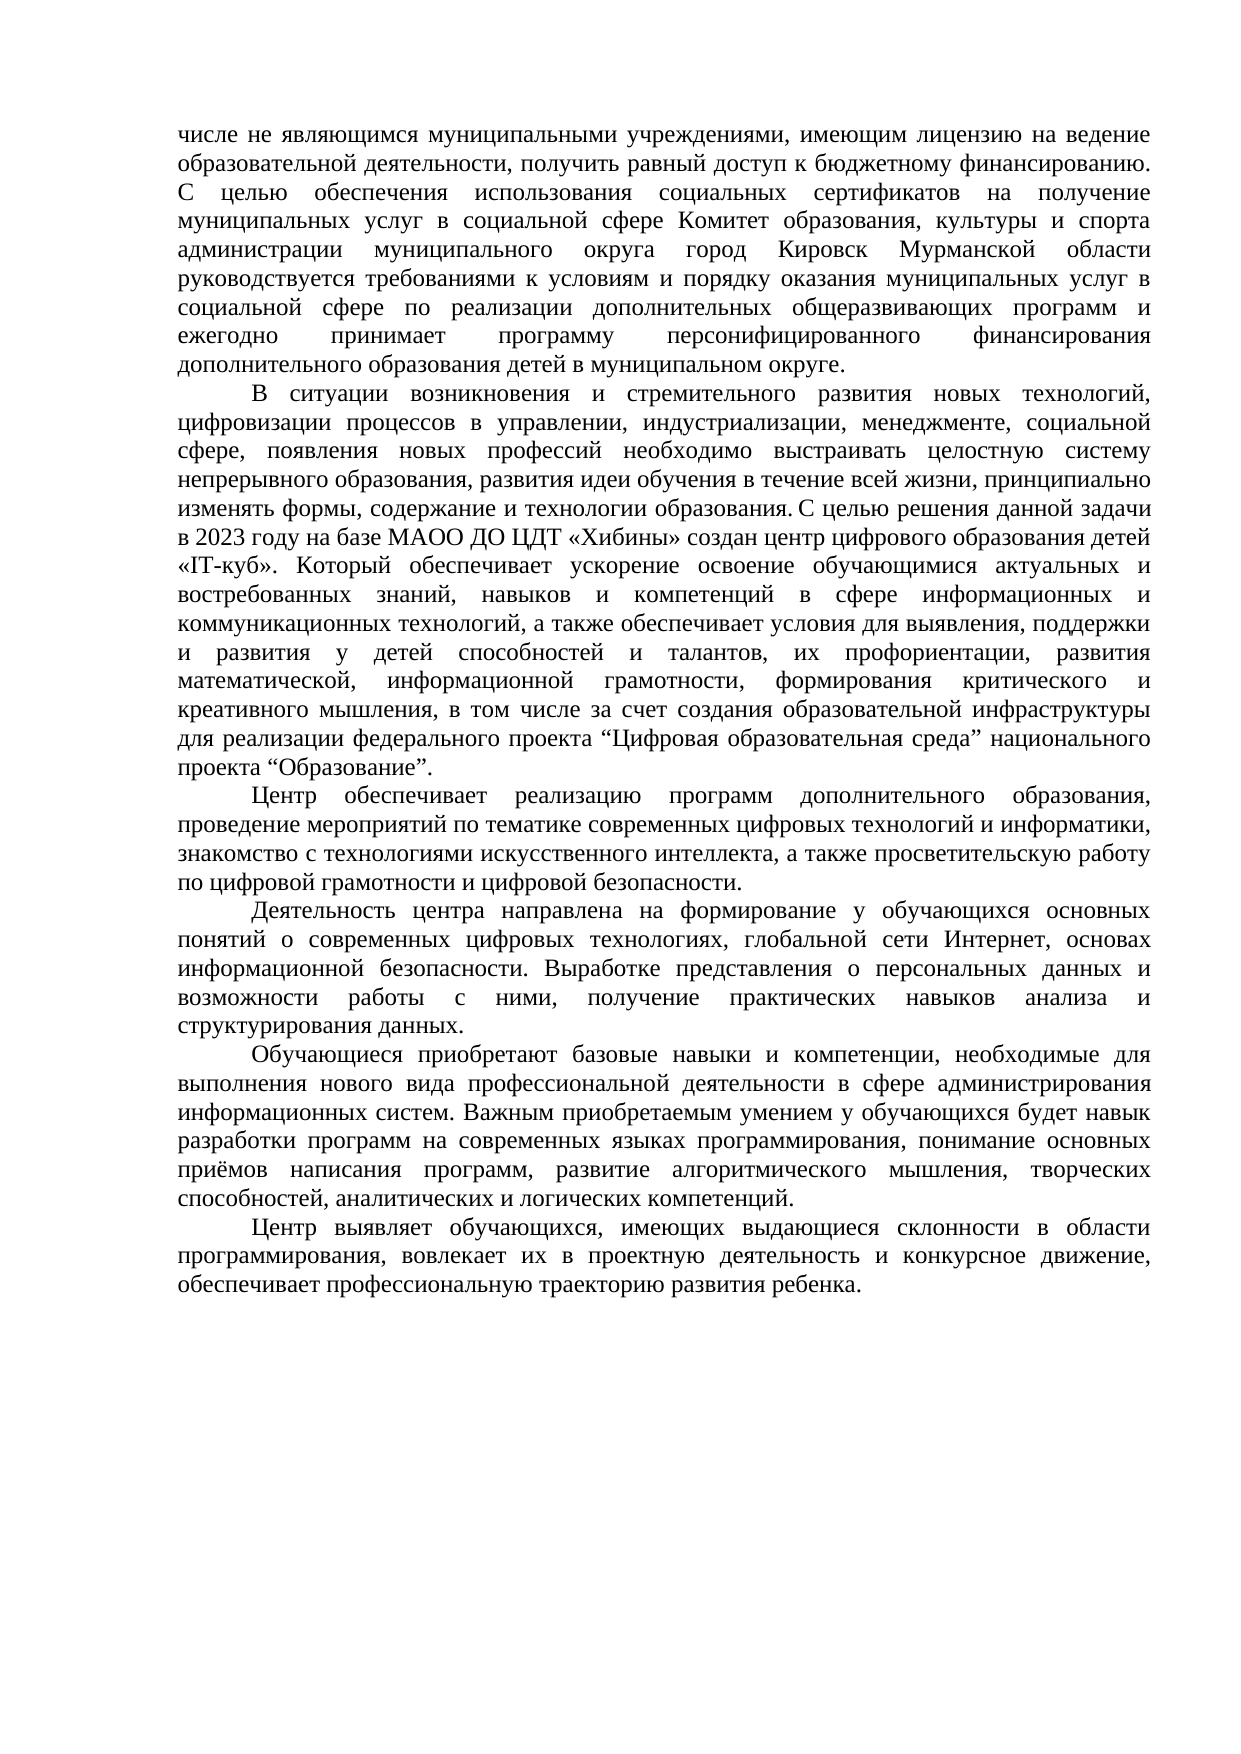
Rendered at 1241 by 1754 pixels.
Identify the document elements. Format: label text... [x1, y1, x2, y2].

text Центр обеспечивает реализацию программ дополнительного образования, проведение мероприятий по тематике современных цифровых технологий и информатики, знакомство с технологиями искусственного интеллекта, а также просветительскую работу по цифровой грамотности и цифровой безопасности. [177, 780, 1152, 895]
text Центр выявляет обучающихся, имеющих выдающиеся склонности в области программирования, вовлекает их в проектную деятельность и конкурсное движение, обеспечивает профессиональную траекторию развития ребенка. [177, 1212, 1152, 1298]
text В ситуации возникновения и стремительного развития новых технологий, цифровизации процессов в управлении, индустриализации, менеджменте, социальной сфере, появления новых профессий необходимо выстраивать целостную систему непрерывного образования, развития идеи обучения в течение всей жизни, принципиально изменять формы, содержание и технологии образования. С целью решения данной задачи в 2023 году на базе МАОО ДО ЦДТ «Хибины» создан центр цифрового образования детей «IT-куб». Который обеспечивает ускорение освоение обучающимися актуальных и востребованных знаний, навыков и компетенций в сфере информационных и коммуникационных технологий, а также обеспечивает условия для выявления, поддержки и развития у детей способностей и талантов, их профориентации, развития математической, информационной грамотности, формирования критического и креативного мышления, в том числе за счет создания образовательной инфраструктуры для реализации федерального проекта “Цифровая образовательная среда” национального проекта “Образование”. [177, 378, 1152, 780]
text Деятельность центра направлена на формирование у обучающихся основных понятий о современных цифровых технологиях, глобальной сети Интернет, основах информационной безопасности. Выработке представления о персональных данных и возможности работы с ними, получение практических навыков анализа и структурирования данных. [177, 895, 1152, 1039]
text Обучающиеся приобретают базовые навыки и компетенции, необходимые для выполнения нового вида профессиональной деятельности в сфере администрирования информационных систем. Важным приобретаемым умением у обучающихся будет навык разработки программ на современных языках программирования, понимание основных приёмов написания программ, развитие алгоритмического мышления, творческих способностей, аналитических и логических компетенций. [177, 1039, 1152, 1212]
